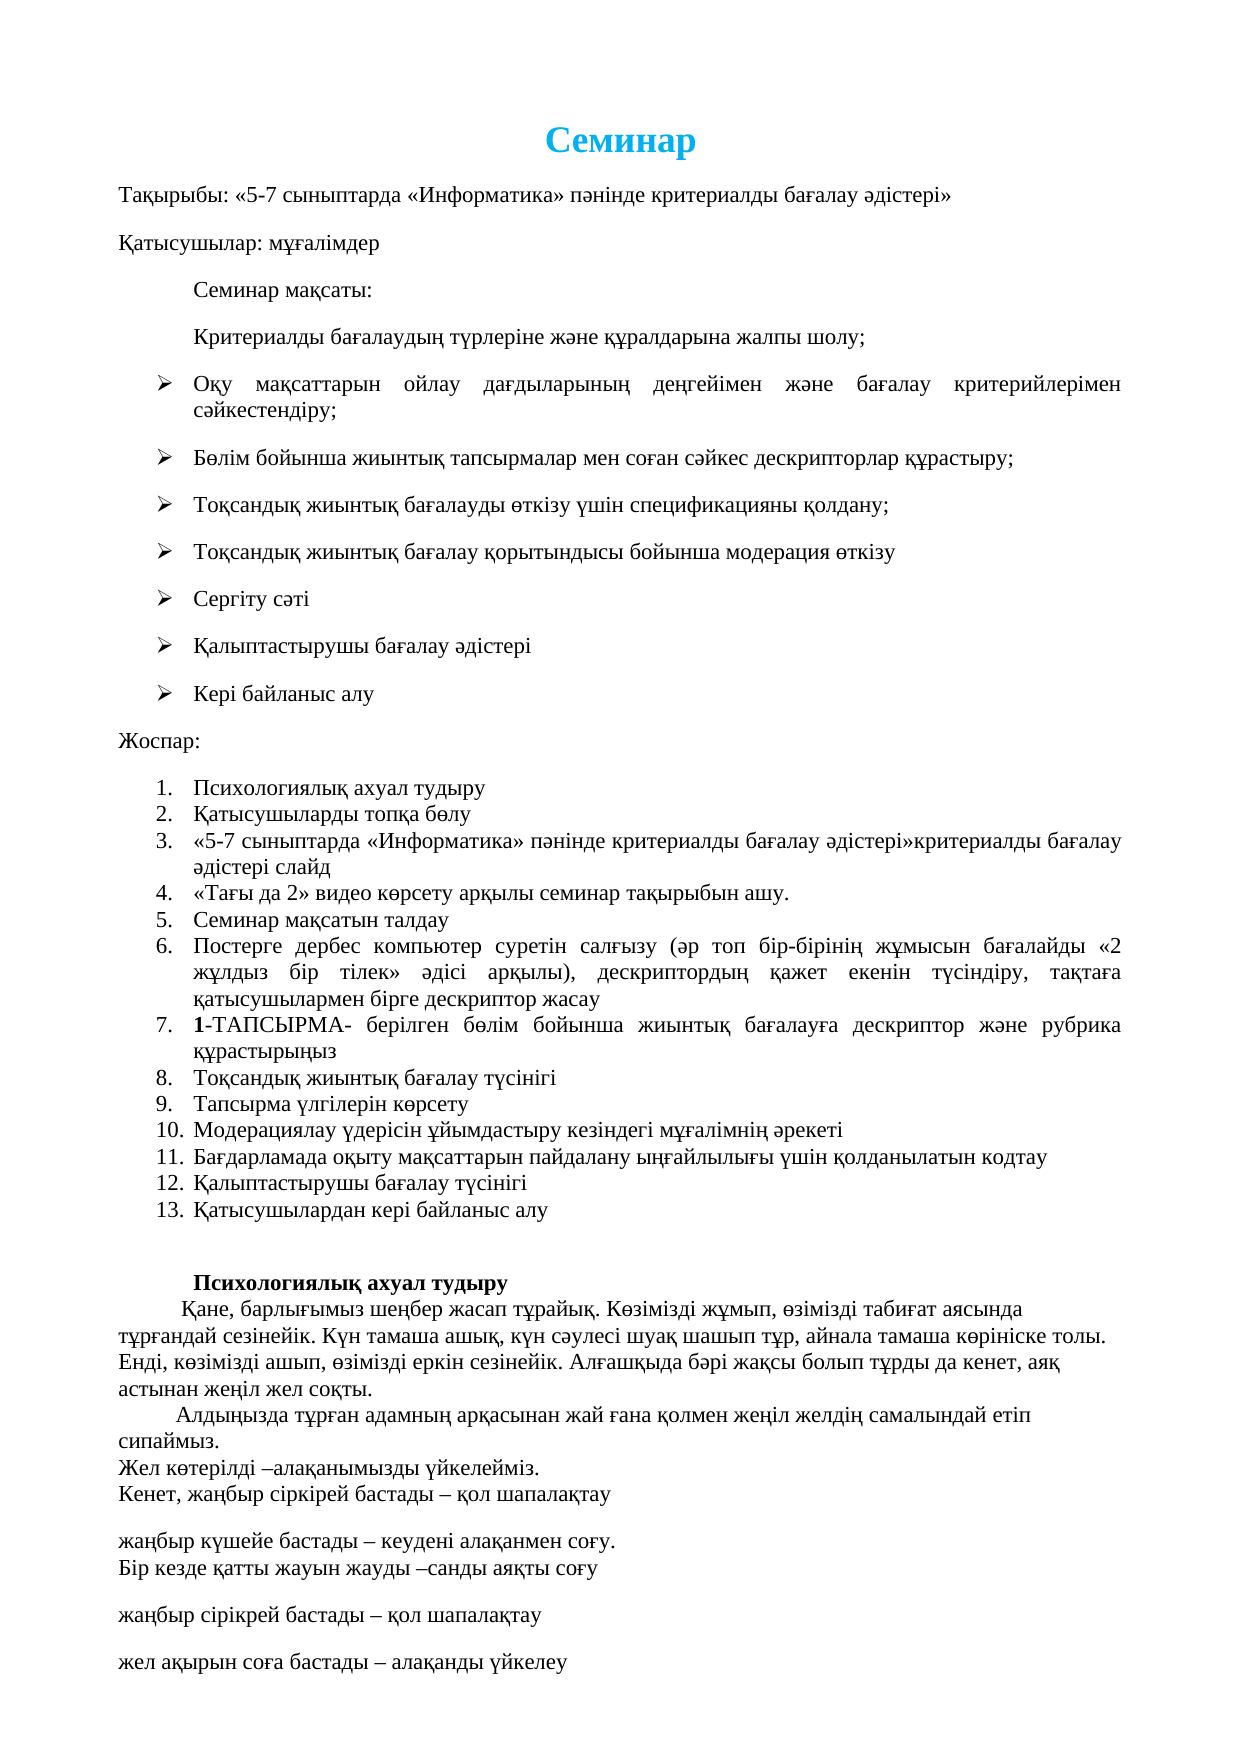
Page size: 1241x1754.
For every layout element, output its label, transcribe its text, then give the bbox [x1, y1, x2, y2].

list Сергіту сәті [156, 585, 1123, 612]
text Қане, барлығымыз шеңбер жасап тұрайық. Көзімізді жұмып, өзімізді табиғат аясында тұрғандай сезінейік. Күн тамаша ашық, күн сәулесі шуақ шашып тұр, айнала тамаша көрініске толы. Енді, көзімізді ашып, өзімізді еркін сезінейік. Алғашқыда бәрі жақсы болып тұрды да кенет, аяқ астынан жеңіл жел соқты. Алдыңызда тұрған адамның арқасынан жай ғана қолмен жеңіл желдің самалындай етіп сипаймыз. Жел көтерілді –алақанымызды үйкелейміз. Кенет, жаңбыр сіркірей бастады – қол шапалақтау [118, 1296, 1123, 1506]
text Семинар [118, 117, 1123, 161]
list Психологиялық ахуал тудыру [156, 774, 1123, 800]
list Оқу мақсаттарын ойлау дағдыларының деңгейімен және бағалау критерийлерімен сәйкестендіру; [156, 370, 1123, 423]
list Семинар мақсатын талдау [156, 906, 1123, 932]
text Тақырыбы: «5-7 сыныптарда «Информатика» пәнінде критериалды бағалау әдістері» [118, 181, 1123, 208]
list Тапсырма үлгілерін көрсету [156, 1090, 1123, 1117]
list Бағдарламада оқыту мақсаттарын пайдалану ыңғайлылығы үшін қолданылатын кодтау [156, 1143, 1123, 1169]
list «Тағы да 2» видео көрсету арқылы семинар тақырыбын ашу. [156, 879, 1123, 906]
text жел ақырын соға бастады – алақанды үйкелеу [118, 1648, 1123, 1674]
list Қалыптастырушы бағалау түсінігі [156, 1169, 1123, 1196]
list 1-ТАПСЫРМА- берілген бөлім бойынша жиынтық бағалауға дескриптор және рубрика құрастырыңыз [156, 1011, 1123, 1064]
list «5-7 сыныптарда «Информатика» пәнінде критериалды бағалау әдістері»критериалды бағалау әдістері слайд [156, 827, 1123, 879]
text жаңбыр сірікрей бастады – қол шапалақтау [118, 1601, 1123, 1627]
list Қатысушылардан кері байланыс алу [156, 1196, 1123, 1222]
list Тоқсандық жиынтық бағалау түсінігі [156, 1064, 1123, 1090]
list Тоқсандық жиынтық бағалауды өткізу үшін спецификацияны қолдану; [156, 491, 1123, 517]
list Кері байланыс алу [156, 679, 1123, 706]
text Семинар мақсаты: [193, 276, 1123, 302]
list Психологиялық ахуал тудыру [193, 1269, 1123, 1296]
list Тоқсандық жиынтық бағалау қорытындысы бойынша модерация өткізу [156, 538, 1123, 564]
list Қалыптастырушы бағалау әдістері [156, 632, 1123, 659]
text жаңбыр күшейе бастады – кеудені алақанмен соғу. Бір кезде қатты жауын жауды –санды аяқты соғу [118, 1527, 1123, 1580]
list Қатысушыларды топқа бөлу [156, 800, 1123, 827]
text Критериалды бағалаудың түрлеріне және құралдарына жалпы шолу; [193, 323, 1123, 349]
text Қатысушылар: мұғалімдер [118, 228, 1123, 255]
text Жоспар: [118, 727, 1123, 753]
list Бөлім бойынша жиынтық тапсырмалар мен соған сәйкес дескрипторлар құрастыру; [156, 444, 1123, 470]
list Модерациялау үдерісін ұйымдастыру кезіндегі мұғалімнің әрекеті [156, 1117, 1123, 1143]
list Постерге дербес компьютер суретін салғызу (әр топ бір-бірінің жұмысын бағалайды «2 жұлдыз бір тілек» әдісі арқылы), дескриптордың қажет екенін түсіндіру, тақтаға қатысушылармен бірге дескриптор жасау [156, 932, 1123, 1011]
